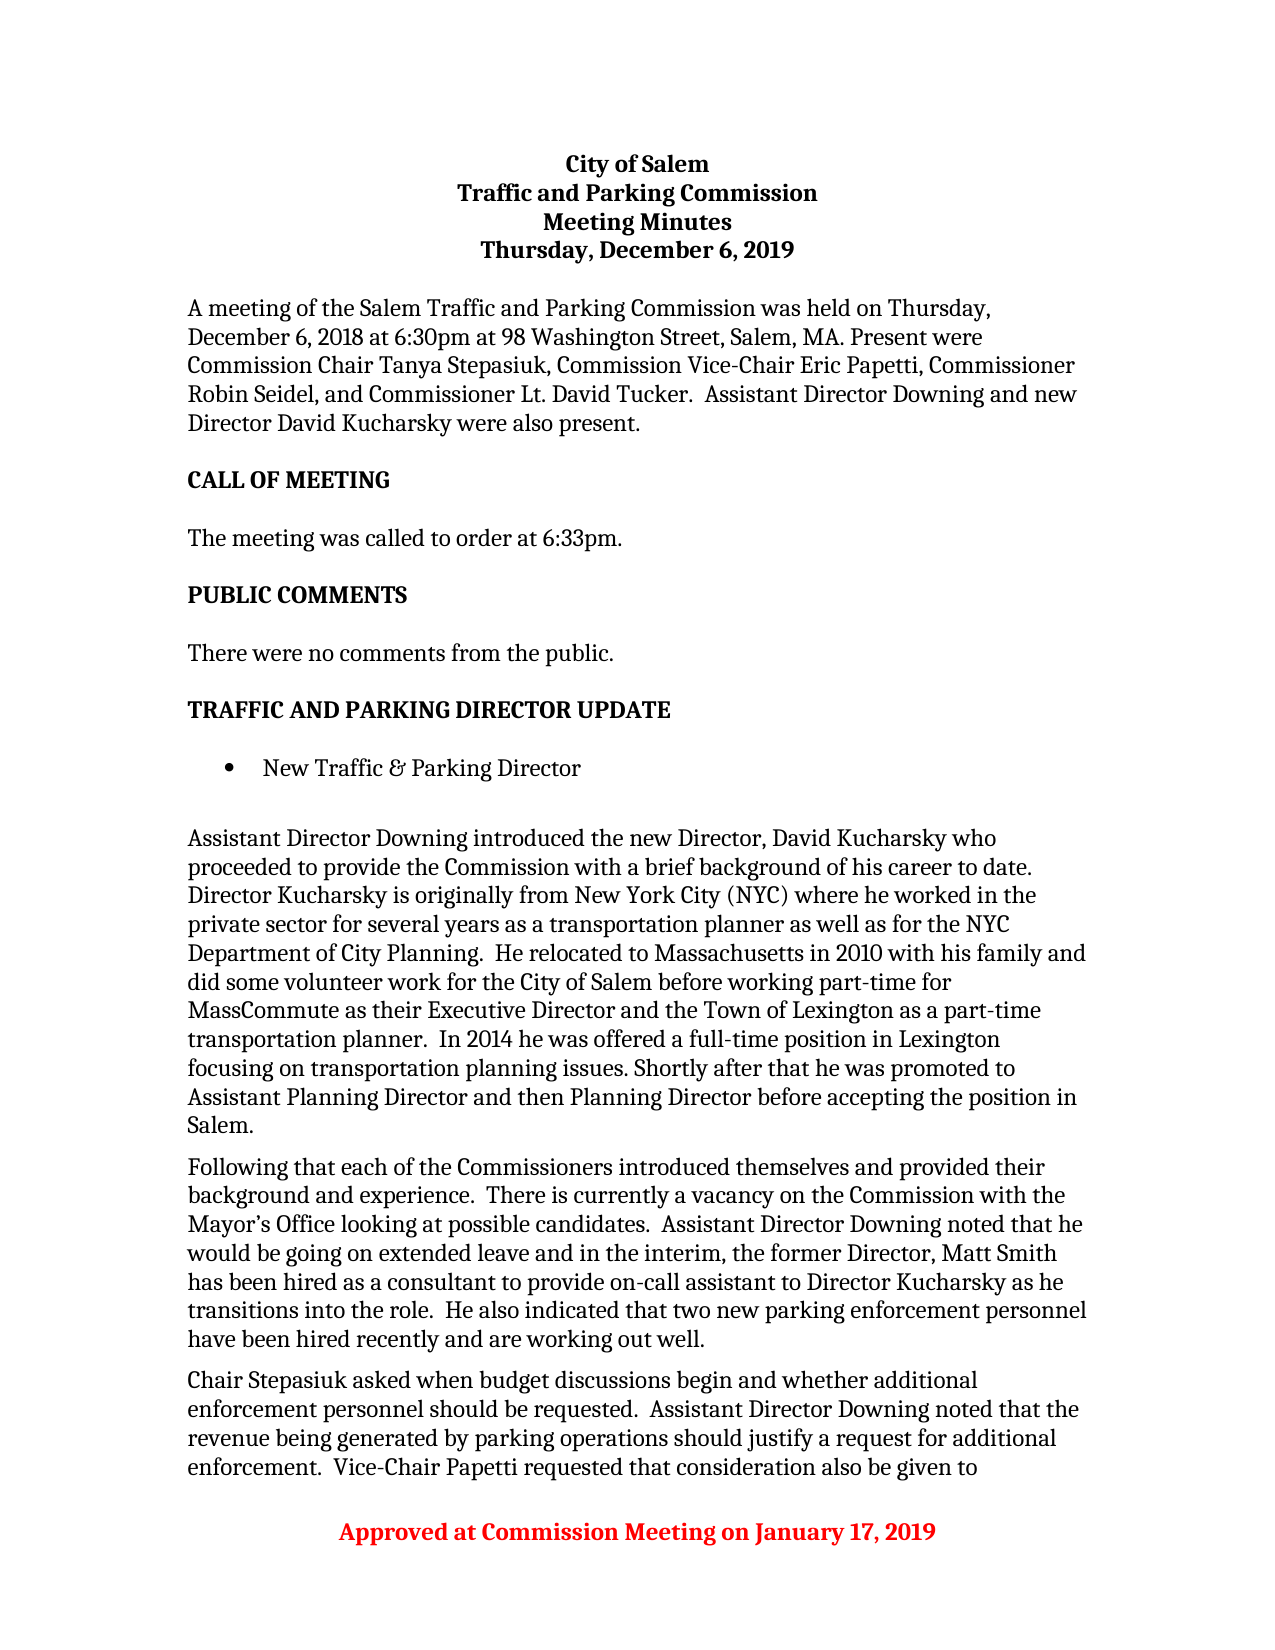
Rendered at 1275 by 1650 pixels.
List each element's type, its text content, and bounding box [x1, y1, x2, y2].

text Thursday, December 6, 2019 [187, 236, 1087, 265]
list New Traffic & Parking Director [225, 754, 1087, 782]
text PUBLIC COMMENTS [187, 581, 1087, 610]
text CALL OF MEETING [187, 466, 1087, 495]
text TRAFFIC AND PARKING DIRECTOR UPDATE [187, 696, 1087, 725]
text Meeting Minutes [187, 207, 1087, 236]
text Traffic and Parking Commission [187, 179, 1087, 207]
text Assistant Director Downing introduced the new Director, David Kucharsky who proceeded to provide the Commission with a brief background of his career to date. Director Kucharsky is originally from New York City (NYC) where he worked in the private sector for several years as a transportation planner as well as for the NYC Department of City Planning. He relocated to Massachusetts in 2010 with his family and did some volunteer work for the City of Salem before working part-time for MassCommute as their Executive Director and the Town of Lexington as a part-time transportation planner. In 2014 he was offered a full-time position in Lexington focusing on transportation planning issues. Shortly after that he was promoted to Assistant Planning Director and then Planning Director before accepting the position in Salem. [187, 824, 1087, 1140]
text Following that each of the Commissioners introduced themselves and provided their background and experience. There is currently a vacancy on the Commission with the Mayor’s Office looking at possible candidates. Assistant Director Downing noted that he would be going on extended leave and in the interim, the former Director, Matt Smith has been hired as a consultant to provide on-call assistant to Director Kucharsky as he transitions into the role. He also indicated that two new parking enforcement personnel have been hired recently and are working out well. [187, 1152, 1087, 1354]
text A meeting of the Salem Traffic and Parking Commission was held on Thursday, December 6, 2018 at 6:30pm at 98 Washington Street, Salem, MA. Present were Commission Chair Tanya Stepasiuk, Commission Vice-Chair Eric Papetti, Commissioner Robin Seidel, and Commissioner Lt. David Tucker. Assistant Director Downing and new Director David Kucharsky were also present. [187, 294, 1087, 437]
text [187, 1366, 1087, 1481]
text City of Salem [187, 150, 1087, 179]
text There were no comments from the public. [187, 639, 1087, 667]
text The meeting was called to order at 6:33pm. [187, 524, 1087, 552]
